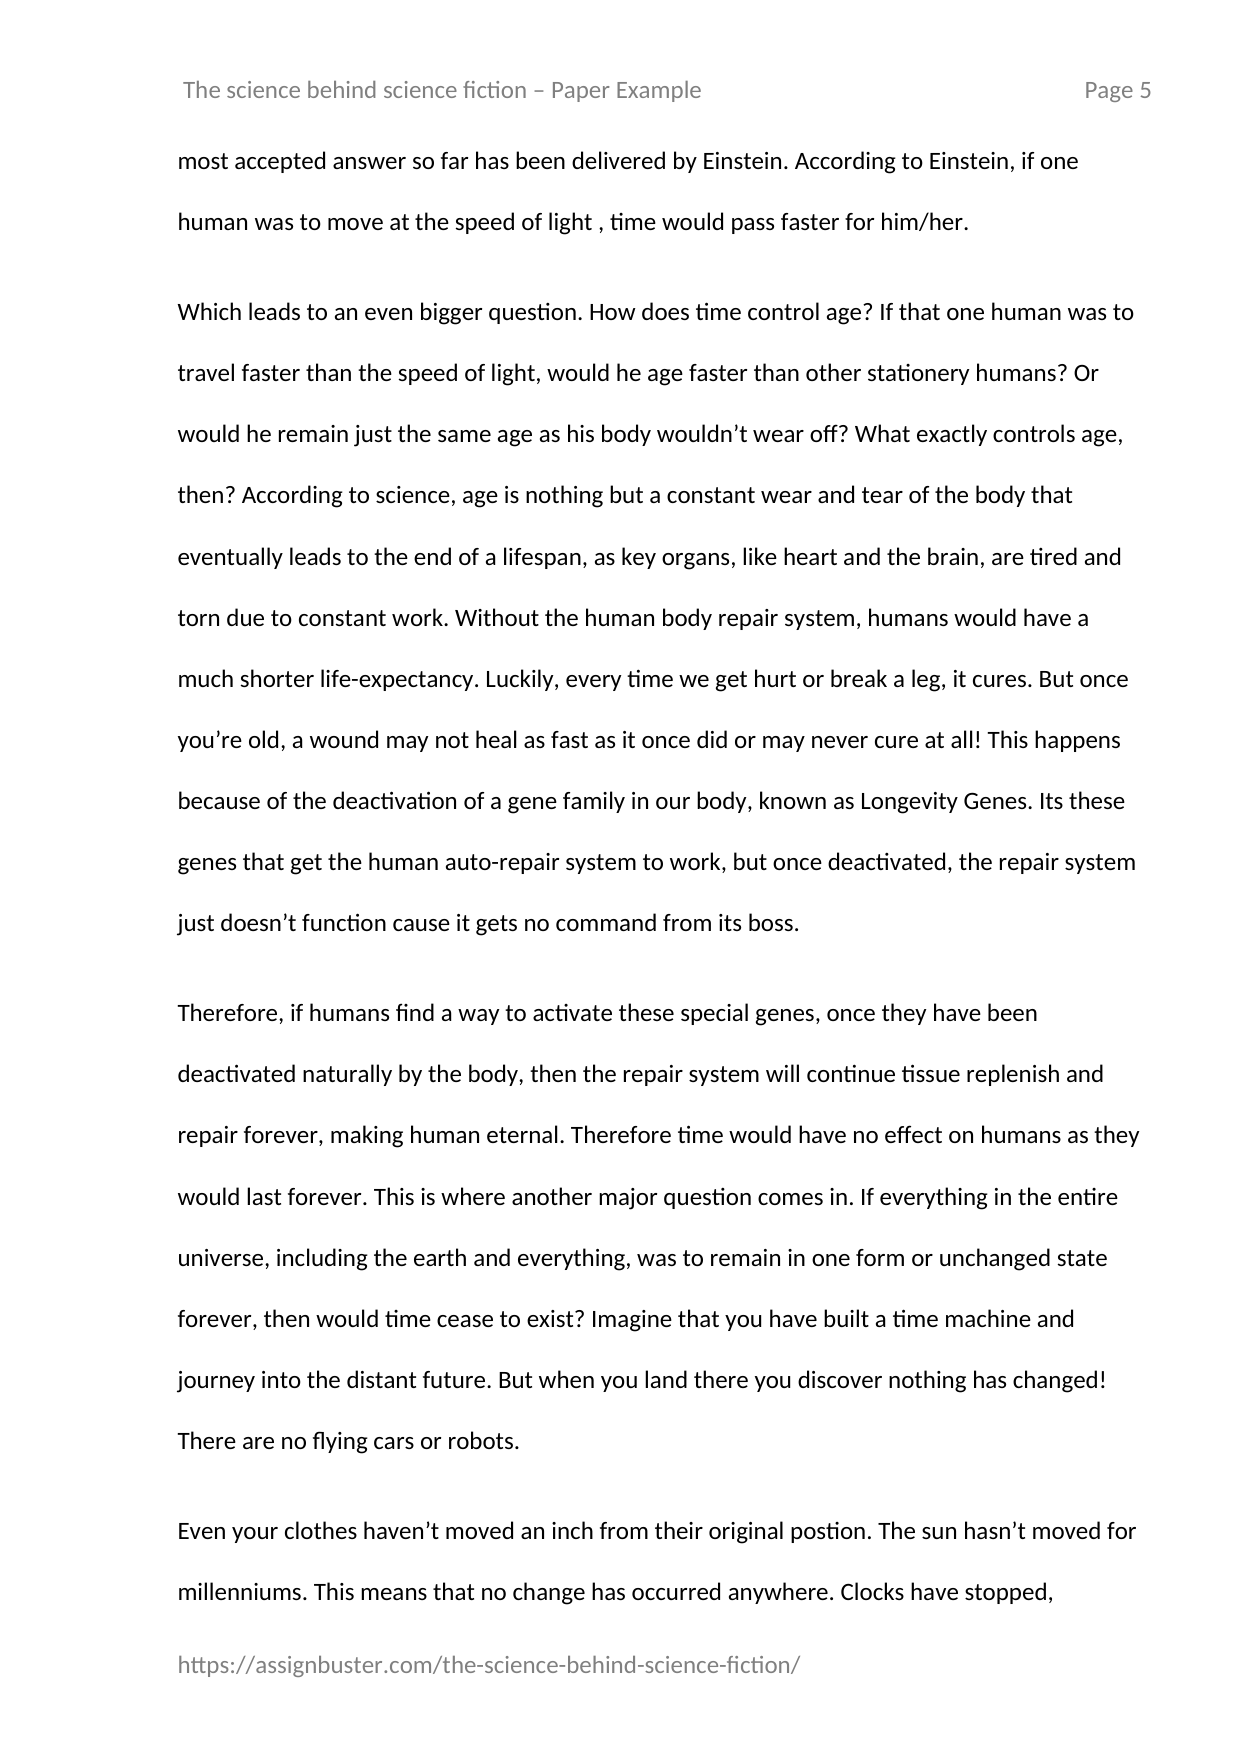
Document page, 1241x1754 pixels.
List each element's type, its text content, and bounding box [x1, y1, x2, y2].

text Therefore, if humans find a way to activate these special genes, once they have been deactivated naturally by the body, then the repair system will continue tissue replenish and repair forever, making human eternal. Therefore time would have no effect on humans as they would last forever. This is where another major question comes in. If everything in the entire universe, including the earth and everything, was to remain in one form or unchanged state forever, then would time cease to exist? Imagine that you have built a time machine and journey into the distant future. But when you land there you discover nothing has changed! There are no flying cars or robots. [177, 997, 1152, 1455]
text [177, 1515, 1152, 1607]
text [177, 145, 1152, 237]
text Which leads to an even bigger question. How does time control age? If that one human was to travel faster than the speed of light, would he age faster than other stationery humans? Or would he remain just the same age as his body wouldn’t wear off? What exactly controls age, then? According to science, age is nothing but a constant wear and tear of the body that eventually leads to the end of a lifespan, as key organs, like heart and the brain, are tired and torn due to constant work. Without the human body repair system, humans would have a much shorter life-expectancy. Luckily, every time we get hurt or break a leg, it cures. But once you’re old, a wound may not heal as fast as it once did or may never cure at all! This happens because of the deactivation of a gene family in our body, known as Longevity Genes. Its these genes that get the human auto-repair system to work, but once deactivated, the repair system just doesn’t function cause it gets no command from its boss. [177, 297, 1152, 937]
